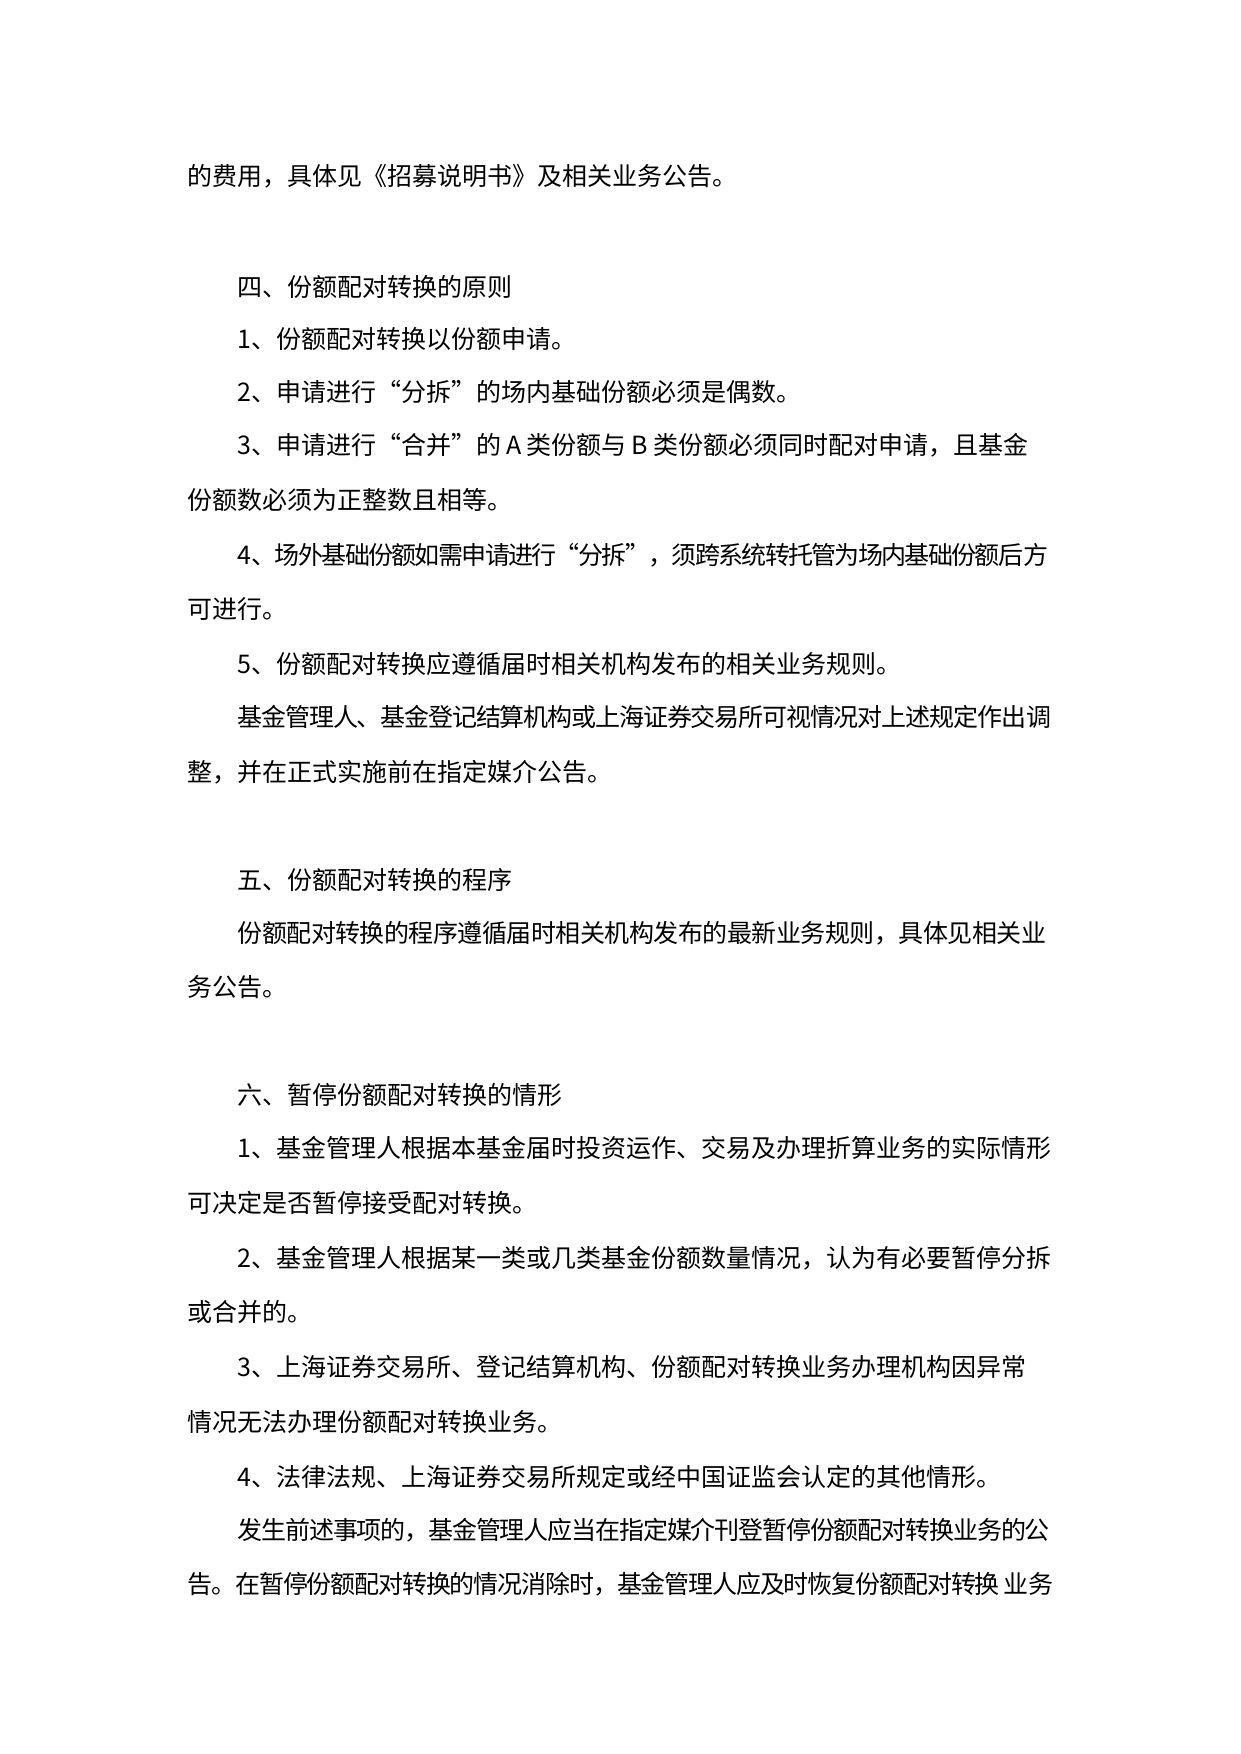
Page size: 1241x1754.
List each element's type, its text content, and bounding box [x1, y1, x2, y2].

text 1、基金管理人根据本基金届时投资运作、交易及办理折算业务的实际情形可决定是否暂停接受配对转换。 [187, 1129, 1053, 1219]
text 5、份额配对转换应遵循届时相关机构发布的相关业务规则。 [237, 645, 1103, 681]
text 四、份额配对转换的原则 [237, 267, 1103, 303]
text 1、份额配对转换以份额申请。 [237, 320, 1103, 356]
text 五、份额配对转换的程序 [237, 860, 1103, 897]
text 六、暂停份额配对转换的情形 [237, 1076, 1103, 1112]
text 3、申请进行“合并”的A类份额与B类份额必须同时配对申请，且基金份额数必须为正整数且相等。 [187, 426, 1050, 517]
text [187, 1510, 1053, 1601]
text 2、申请进行“分拆”的场内基础份额必须是偶数。 [237, 373, 1103, 409]
text 4、场外基础份额如需申请进行“分拆”，须跨系统转托管为场内基础份额后方可进行。 [187, 535, 1053, 626]
text 份额配对转换的程序遵循届时相关机构发布的最新业务规则，具体见相关业务公告。 [187, 913, 1053, 1004]
text 2、基金管理人根据某一类或几类基金份额数量情况，认为有必要暂停分拆或合并的。 [187, 1238, 1053, 1329]
text 3、上海证券交易所、登记结算机构、份额配对转换业务办理机构因异常情况无法办理份额配对转换业务。 [187, 1348, 1050, 1439]
text 的费用，具体见《招募说明书》及相关业务公告。 [187, 157, 1103, 193]
text 4、法律法规、上海证券交易所规定或经中国证监会认定的其他情形。 [237, 1457, 1103, 1493]
text 基金管理人、基金登记结算机构或上海证券交易所可视情况对上述规定作出调整，并在正式实施前在指定媒介公告。 [187, 698, 1053, 789]
